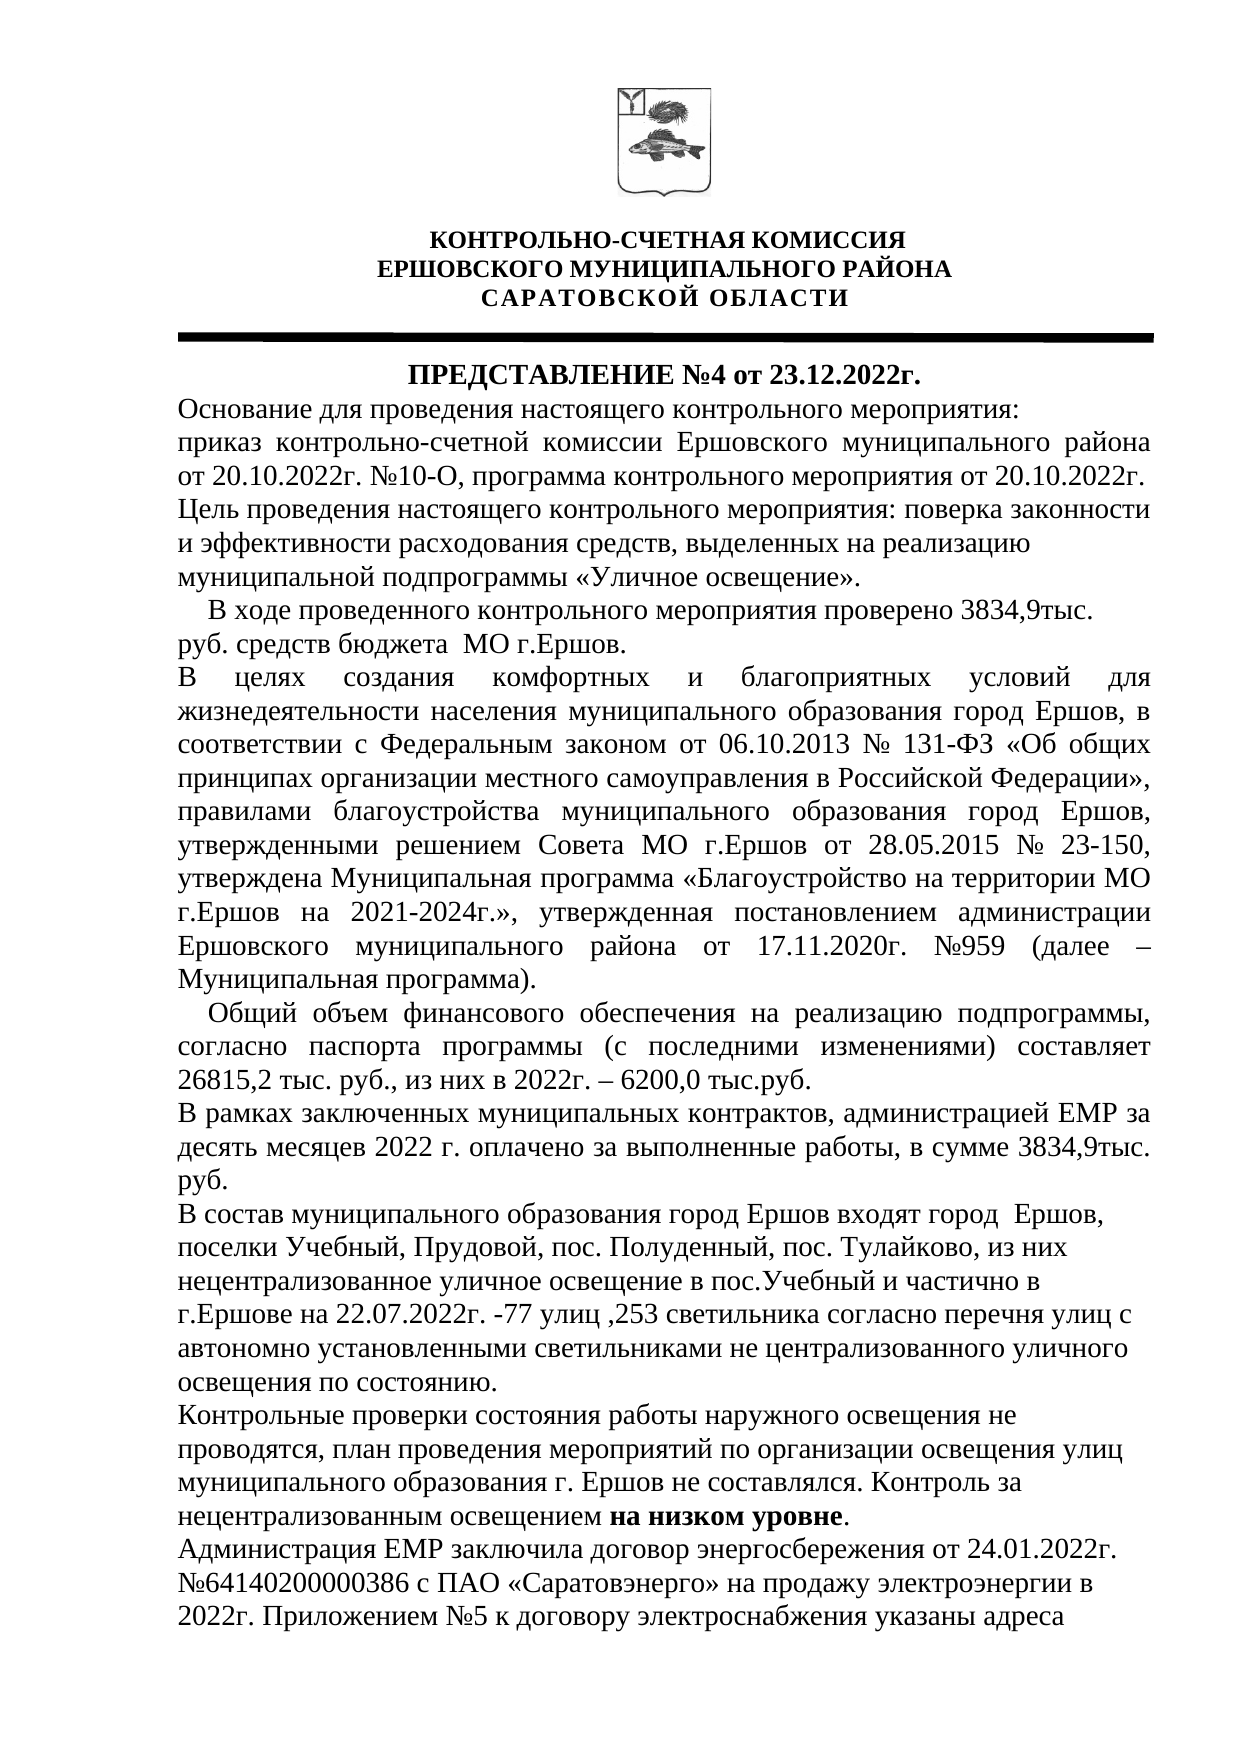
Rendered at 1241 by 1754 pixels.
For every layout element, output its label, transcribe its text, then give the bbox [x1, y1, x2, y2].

text Общий объем финансового обеспечения на реализацию подпрограммы, согласно паспорта программы (с последними изменениями) составляет 26815,2 тыс. руб., из них в 2022г. – 6200,0 тыс.руб. [177, 995, 1152, 1095]
text ЕРШОВСКОГО МУНИЦИПАЛЬНОГО РАЙОНА [177, 254, 1152, 283]
text САРАТОВСКОЙ ОБЛАСТИ [177, 283, 1152, 311]
text ПРЕДСТАВЛЕНИЕ №4 от 23.12.2022г. [177, 357, 1152, 391]
text В ходе проведенного контрольного мероприятия проверено 3834,9тыс. руб. средств бюджета МО г.Ершов. [177, 592, 1152, 659]
text Контрольные проверки состояния работы наружного освещения не проводятся, план проведения мероприятий по организации освещения улиц [177, 1397, 1152, 1464]
text В рамках заключенных муниципальных контрактов, администрацией ЕМР за десять месяцев 2022 г. оплачено за выполненные работы, в сумме 3834,9тыс. руб. [177, 1095, 1152, 1196]
text В состав муниципального образования город Ершов входят город Ершов, поселки Учебный, Прудовой, пос. Полуденный, пос. Тулайково, из них нецентрализованное уличное освещение в пос.Учебный и частично в г.Ершове на 22.07.2022г. -77 улиц ,253 светильника согласно перечня улиц с автономно установленными светильниками не централизованного уличного освещения по состоянию. [177, 1196, 1152, 1397]
text Основание для проведения настоящего контрольного мероприятия: [177, 391, 1152, 424]
text КОНТРОЛЬНО-СЧЕТНАЯ КОМИССИЯ [177, 225, 1152, 254]
picture [617, 88, 712, 197]
text Цель проведения настоящего контрольного мероприятия: поверка законности и эффективности расходования средств, выделенных на реализацию муниципальной подпрограммы «Уличное освещение». [177, 492, 1152, 592]
text В целях создания комфортных и благоприятных условий для жизнедеятельности населения муниципального образования город Ершов, в соответствии с Федеральным законом от 06.10.2013 № 131-ФЗ «Об общих принципах организации местного самоуправления в Российской Федерации», правилами благоустройства муниципального образования город Ершов, утвержденными решением Совета МО г.Ершов от 28.05.2015 № 23-150, утверждена Муниципальная программа «Благоустройство на территории МО г.Ершов на 2021-2024г.», утвержденная постановлением администрации Ершовского муниципального района от 17.11.2020г. №959 (далее – Муниципальная программа). [177, 659, 1152, 995]
text муниципального образования г. Ершов не составлялся. Контроль за нецентрализованным освещением на низком уровне. [177, 1464, 1152, 1531]
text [177, 1531, 1152, 1632]
text приказ контрольно-счетной комиссии Ершовского муниципального района от 20.10.2022г. №10-О, программа контрольного мероприятия от 20.10.2022г. [177, 424, 1152, 492]
